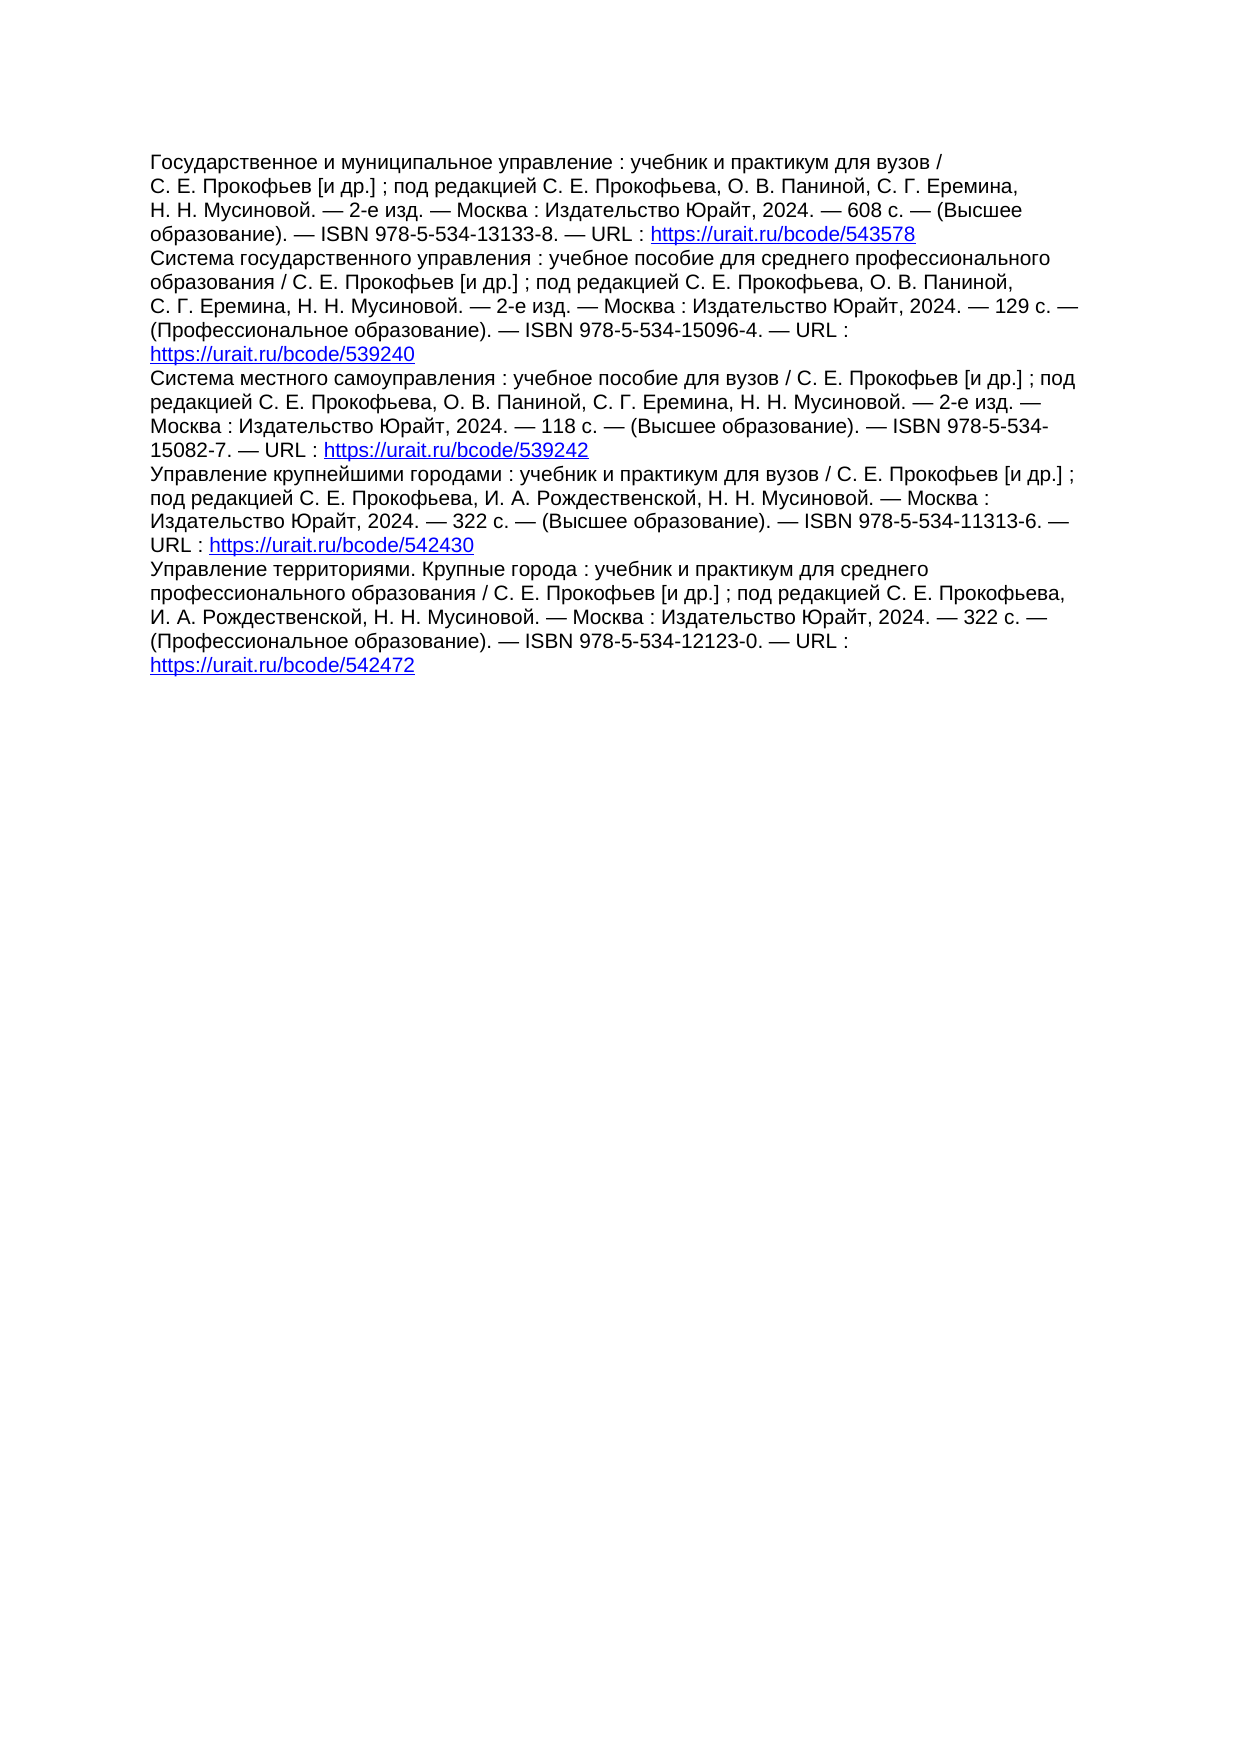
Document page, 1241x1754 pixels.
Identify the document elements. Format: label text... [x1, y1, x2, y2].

text Система местного самоуправления : учебное пособие для вузов / С. Е. Прокофьев [и др.] ; под редакцией С. Е. Прокофьева, О. В. Паниной, С. Г. Еремина, Н. Н. Мусиновой. — 2-е изд. — Москва : Издательство Юрайт, 2024. — 118 с. — (Высшее образование). — ISBN 978-5-534-15082-7. — URL : https://urait.ru/bcode/539242 [150, 366, 1090, 461]
text Управление крупнейшими городами : учебник и практикум для вузов / С. Е. Прокофьев [и др.] ; под редакцией С. Е. Прокофьева, И. А. Рождественской, Н. Н. Мусиновой. — Москва : Издательство Юрайт, 2024. — 322 с. — (Высшее образование). — ISBN 978-5-534-11313-6. — URL : https://urait.ru/bcode/542430 [150, 461, 1090, 557]
text Государственное и муниципальное управление : учебник и практикум для вузов / С. Е. Прокофьев [и др.] ; под редакцией С. Е. Прокофьева, О. В. Паниной, С. Г. Еремина, Н. Н. Мусиновой. — 2-е изд. — Москва : Издательство Юрайт, 2024. — 608 с. — (Высшее образование). — ISBN 978-5-534-13133-8. — URL : https://urait.ru/bcode/543578 [150, 150, 1090, 246]
text Система государственного управления : учебное пособие для среднего профессионального образования / С. Е. Прокофьев [и др.] ; под редакцией С. Е. Прокофьева, О. В. Паниной, С. Г. Еремина, Н. Н. Мусиновой. — 2-е изд. — Москва : Издательство Юрайт, 2024. — 129 с. — (Профессиональное образование). — ISBN 978-5-534-15096-4. — URL : https://urait.ru/bcode/539240 [150, 246, 1090, 366]
text Управление территориями. Крупные города : учебник и практикум для среднего профессионального образования / С. Е. Прокофьев [и др.] ; под редакцией С. Е. Прокофьева, И. А. Рождественской, Н. Н. Мусиновой. — Москва : Издательство Юрайт, 2024. — 322 с. — (Профессиональное образование). — ISBN 978-5-534-12123-0. — URL : https://urait.ru/bcode/542472 [150, 557, 1090, 677]
